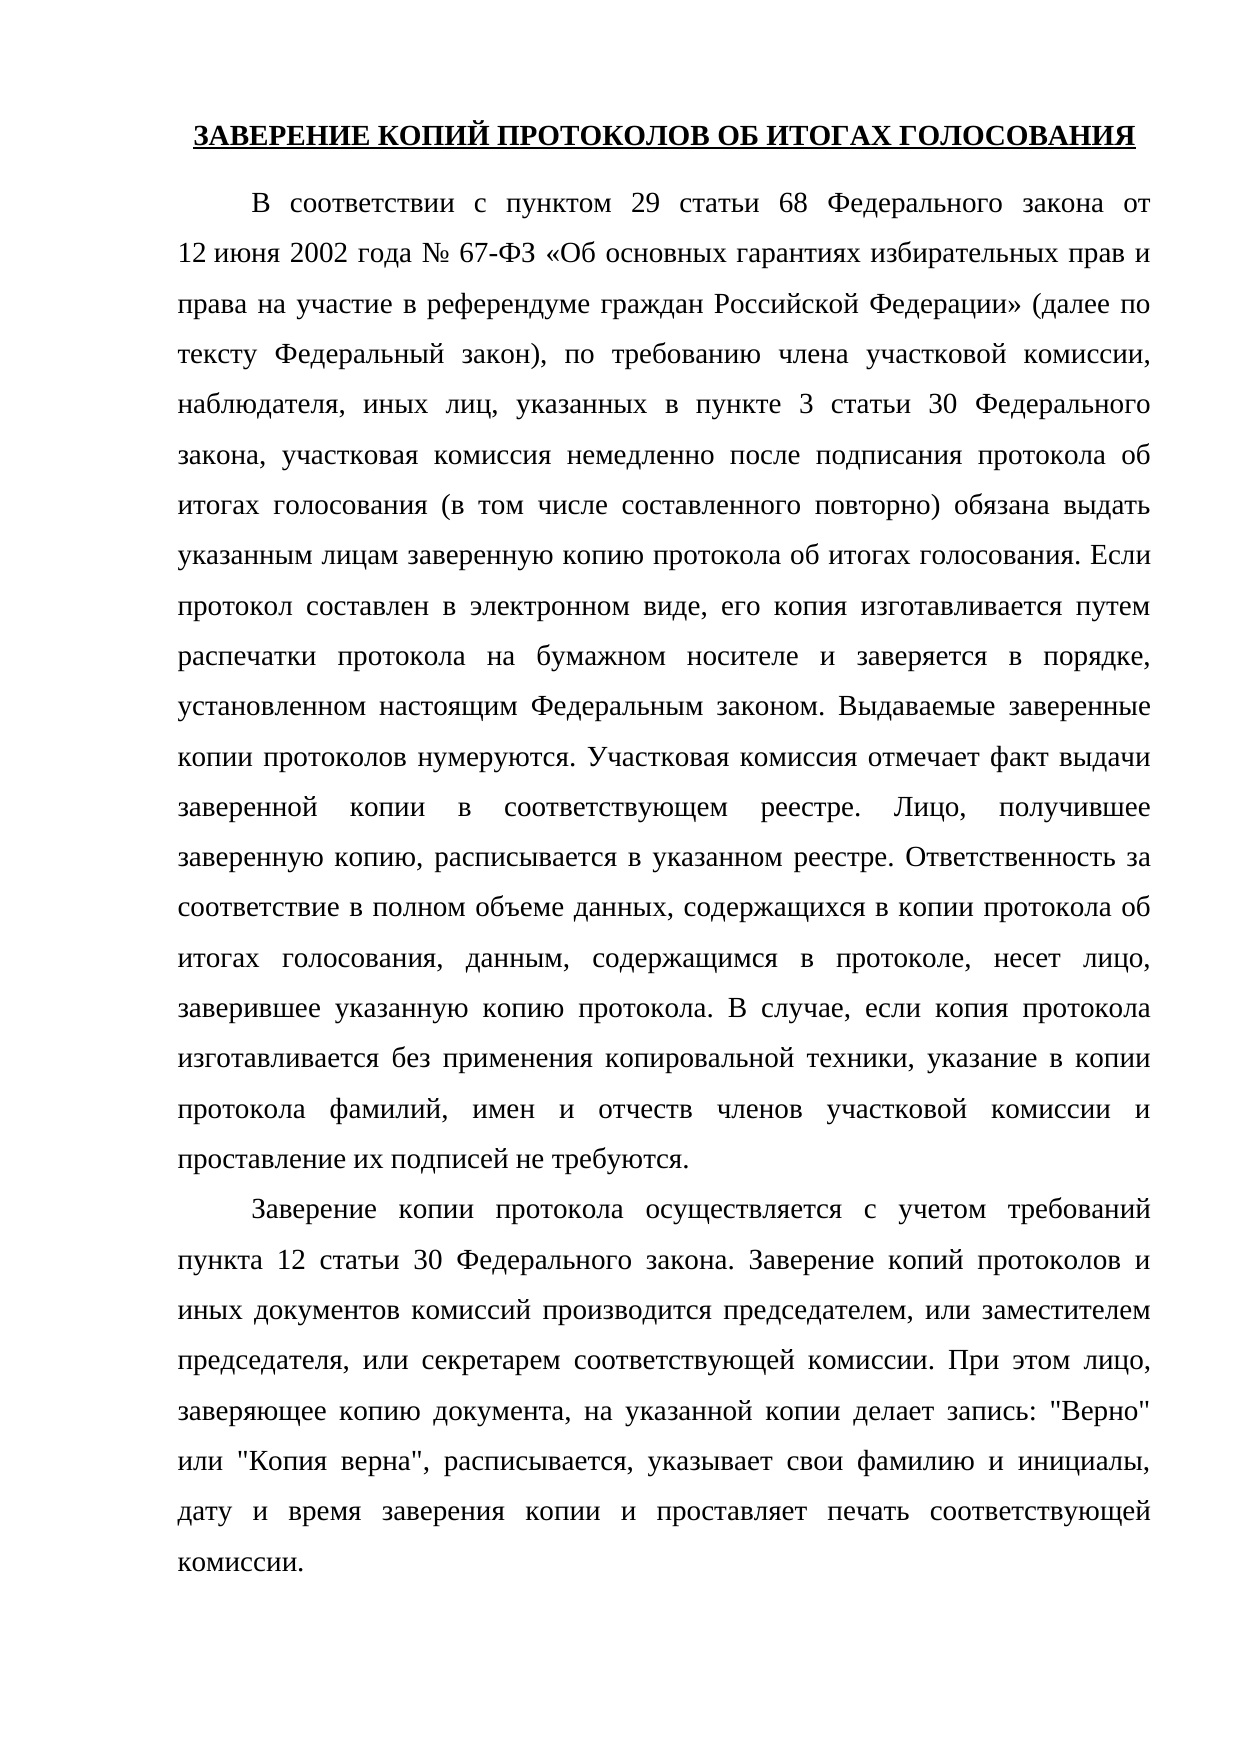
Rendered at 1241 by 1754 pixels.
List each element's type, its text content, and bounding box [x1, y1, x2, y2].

text В соответствии с пунктом 29 статьи 68 Федерального закона от 12 июня 2002 года № 67-ФЗ «Об основных гарантиях избирательных прав и права на участие в референдуме граждан Российской Федерации» (далее по тексту Федеральный закон), по требованию члена участковой комиссии, наблюдателя, иных лиц, указанных в пункте 3 статьи 30 Федерального закона, участковая комиссия немедленно после подписания протокола об итогах голосования (в том числе составленного повторно) обязана выдать указанным лицам заверенную копию протокола об итогах голосования. Если протокол составлен в электронном виде, его копия изготавливается путем распечатки протокола на бумажном носителе и заверяется в порядке, установленном настоящим Федеральным законом. Выдаваемые заверенные копии протоколов нумеруются. Участковая комиссия отмечает факт выдачи заверенной копии в соответствующем реестре. Лицо, получившее заверенную копию, расписывается в указанном реестре. Ответственность за соответствие в полном объеме данных, содержащихся в копии протокола об итогах голосования, данным, содержащимся в протоколе, несет лицо, заверившее указанную копию протокола. В случае, если копия протокола изготавливается без применения копировальной техники, указание в копии протокола фамилий, имен и отчеств членов участковой комиссии и проставление их подписей не требуются. [177, 185, 1152, 1175]
text ЗАВЕРЕНИЕ КОПИЙ ПРОТОКОЛОВ ОБ ИТОГАХ ГОЛОСОВАНИЯ [177, 118, 1152, 152]
text Заверение копии протокола осуществляется с учетом требований пункта 12 статьи 30 Федерального закона. Заверение копий протоколов и иных документов комиссий производится председателем, или заместителем председателя, или секретарем соответствующей комиссии. При этом лицо, заверяющее копию документа, на указанной копии делает запись: "Верно" или "Копия верна", расписывается, указывает свои фамилию и инициалы, дату и время заверения копии и проставляет печать соответствующей комиссии. [177, 1191, 1152, 1577]
